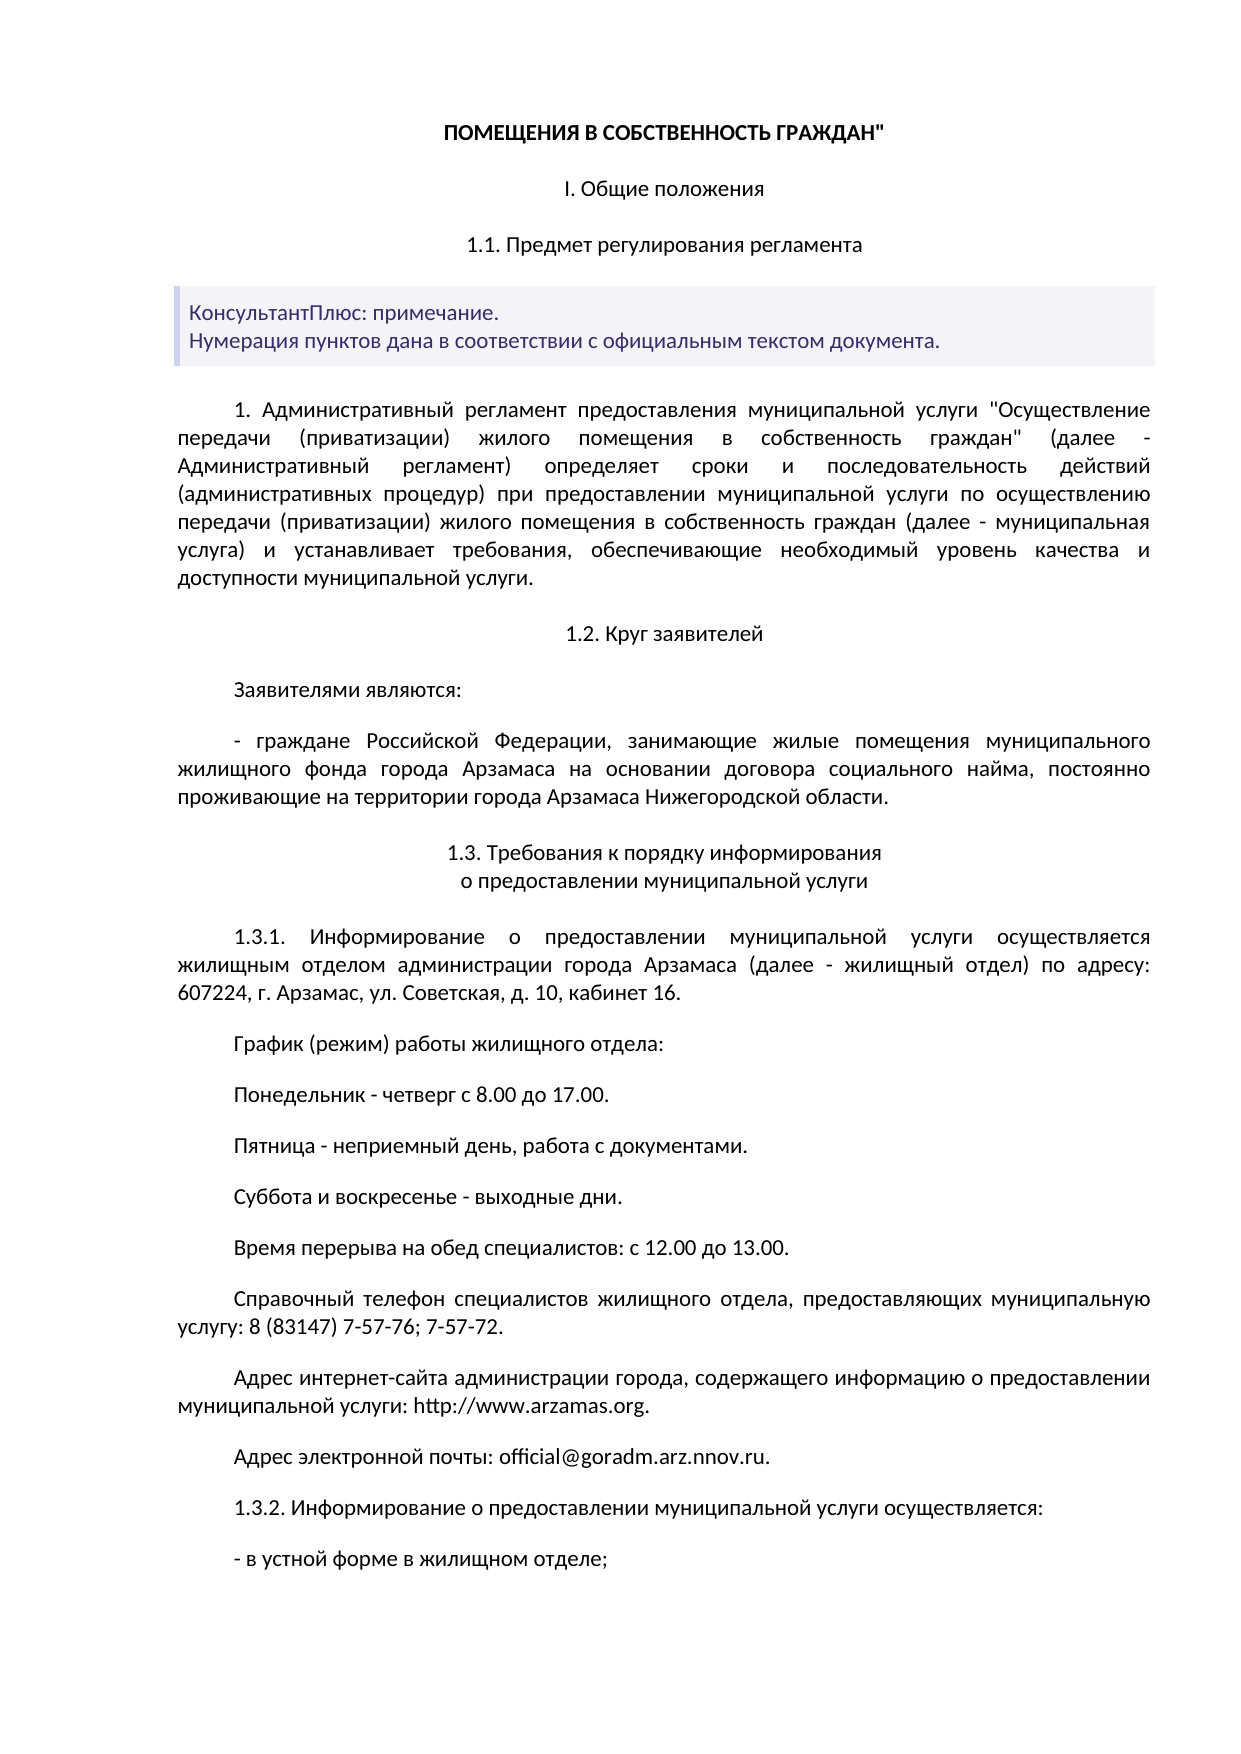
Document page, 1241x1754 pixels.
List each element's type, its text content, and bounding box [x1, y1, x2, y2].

text 1. Административный регламент предоставления муниципальной услуги "Осуществление передачи (приватизации) жилого помещения в собственность граждан" (далее - Административный регламент) определяет сроки и последовательность действий (административных процедур) при предоставлении муниципальной услуги по осуществлению передачи (приватизации) жилого помещения в собственность граждан (далее - муниципальная услуга) и устанавливает требования, обеспечивающие необходимый уровень качества и доступности муниципальной услуги. [177, 395, 1152, 591]
text 1.2. Круг заявителей [177, 619, 1152, 647]
text Понедельник - четверг с 8.00 до 17.00. [177, 1080, 1152, 1108]
title ПОМЕЩЕНИЯ В СОБСТВЕННОСТЬ ГРАЖДАН" [177, 118, 1152, 146]
text 1.3. Требования к порядку информирования [177, 838, 1152, 866]
text График (режим) работы жилищного отдела: [177, 1029, 1152, 1057]
text Суббота и воскресенье - выходные дни. [177, 1182, 1152, 1210]
text I. Общие положения [177, 174, 1152, 202]
text Заявителями являются: [177, 675, 1152, 703]
text о предоставлении муниципальной услуги [177, 866, 1152, 894]
text Справочный телефон специалистов жилищного отдела, предоставляющих муниципальную услугу: 8 (83147) 7-57-76; 7-57-72. [177, 1284, 1152, 1340]
text - в устной форме в жилищном отделе; [177, 1544, 1152, 1572]
text - граждане Российской Федерации, занимающие жилые помещения муниципального жилищного фонда города Арзамаса на основании договора социального найма, постоянно проживающие на территории города Арзамаса Нижегородской области. [177, 726, 1152, 810]
text 1.1. Предмет регулирования регламента [177, 230, 1152, 258]
text Адрес интернет-сайта администрации города, содержащего информацию о предоставлении муниципальной услуги: http://www.arzamas.org. [177, 1363, 1152, 1419]
text 1.3.1. Информирование о предоставлении муниципальной услуги осуществляется жилищным отделом администрации города Арзамаса (далее - жилищный отдел) по адресу: 607224, г. Арзамас, ул. Советская, д. 10, кабинет 16. [177, 922, 1152, 1006]
table_header КонсультантПлюс: примечание. Нумерация пунктов дана в соответствии с официальным текстом документа. [180, 286, 1149, 366]
text Пятница - неприемный день, работа с документами. [177, 1131, 1152, 1159]
text Время перерыва на обед специалистов: с 12.00 до 13.00. [177, 1233, 1152, 1261]
text Адрес электронной почты: official@goradm.arz.nnov.ru. [177, 1442, 1152, 1470]
text 1.3.2. Информирование о предоставлении муниципальной услуги осуществляется: [177, 1493, 1152, 1521]
